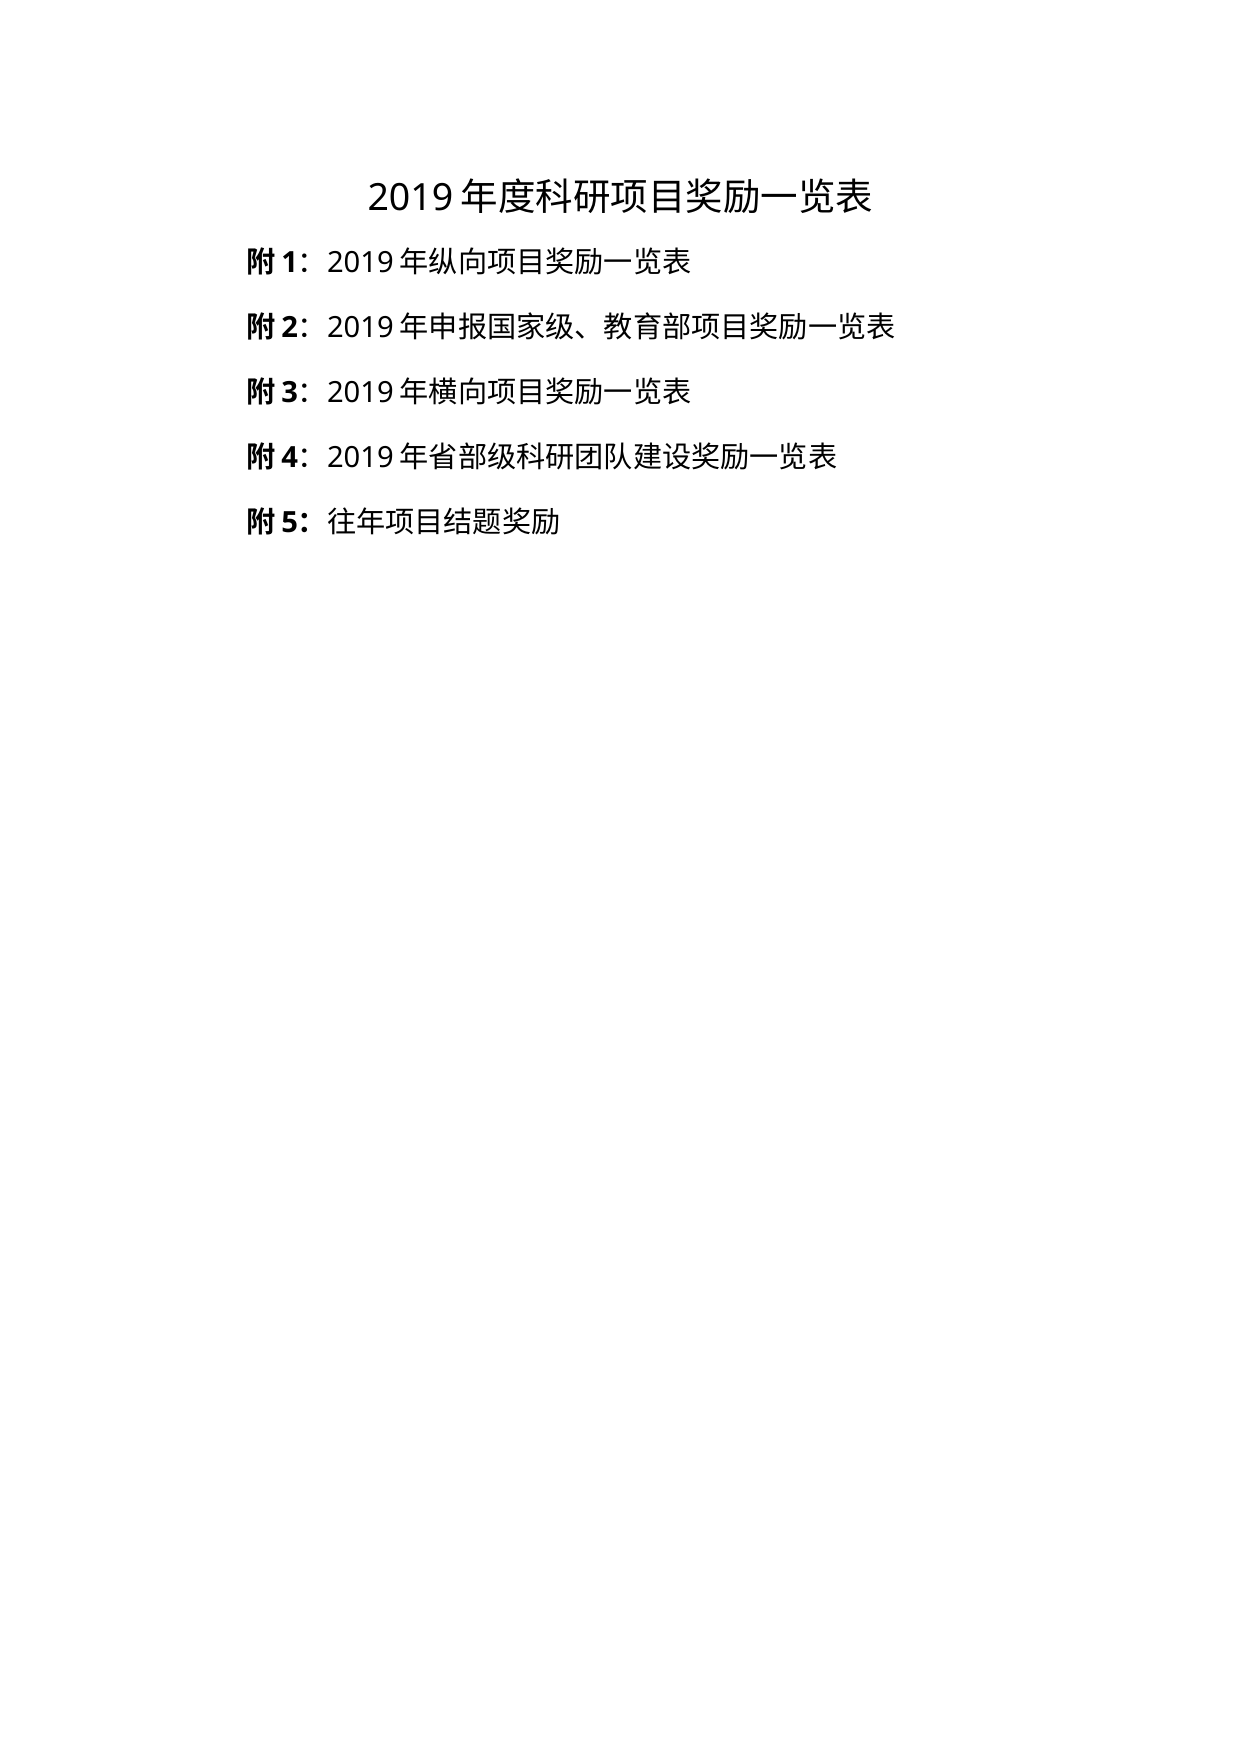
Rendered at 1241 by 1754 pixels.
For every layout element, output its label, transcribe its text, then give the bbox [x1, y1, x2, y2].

text 2019年度科研项目奖励一览表 [187, 162, 1053, 227]
text 附4：2019年省部级科研团队建设奖励一览表 [187, 422, 1053, 487]
text 附1：2019年纵向项目奖励一览表 [187, 227, 1053, 292]
text 附2：2019年申报国家级、教育部项目奖励一览表 [187, 292, 1053, 357]
text 附3：2019年横向项目奖励一览表 [187, 357, 1053, 422]
text 附5：往年项目结题奖励 [187, 487, 1053, 552]
